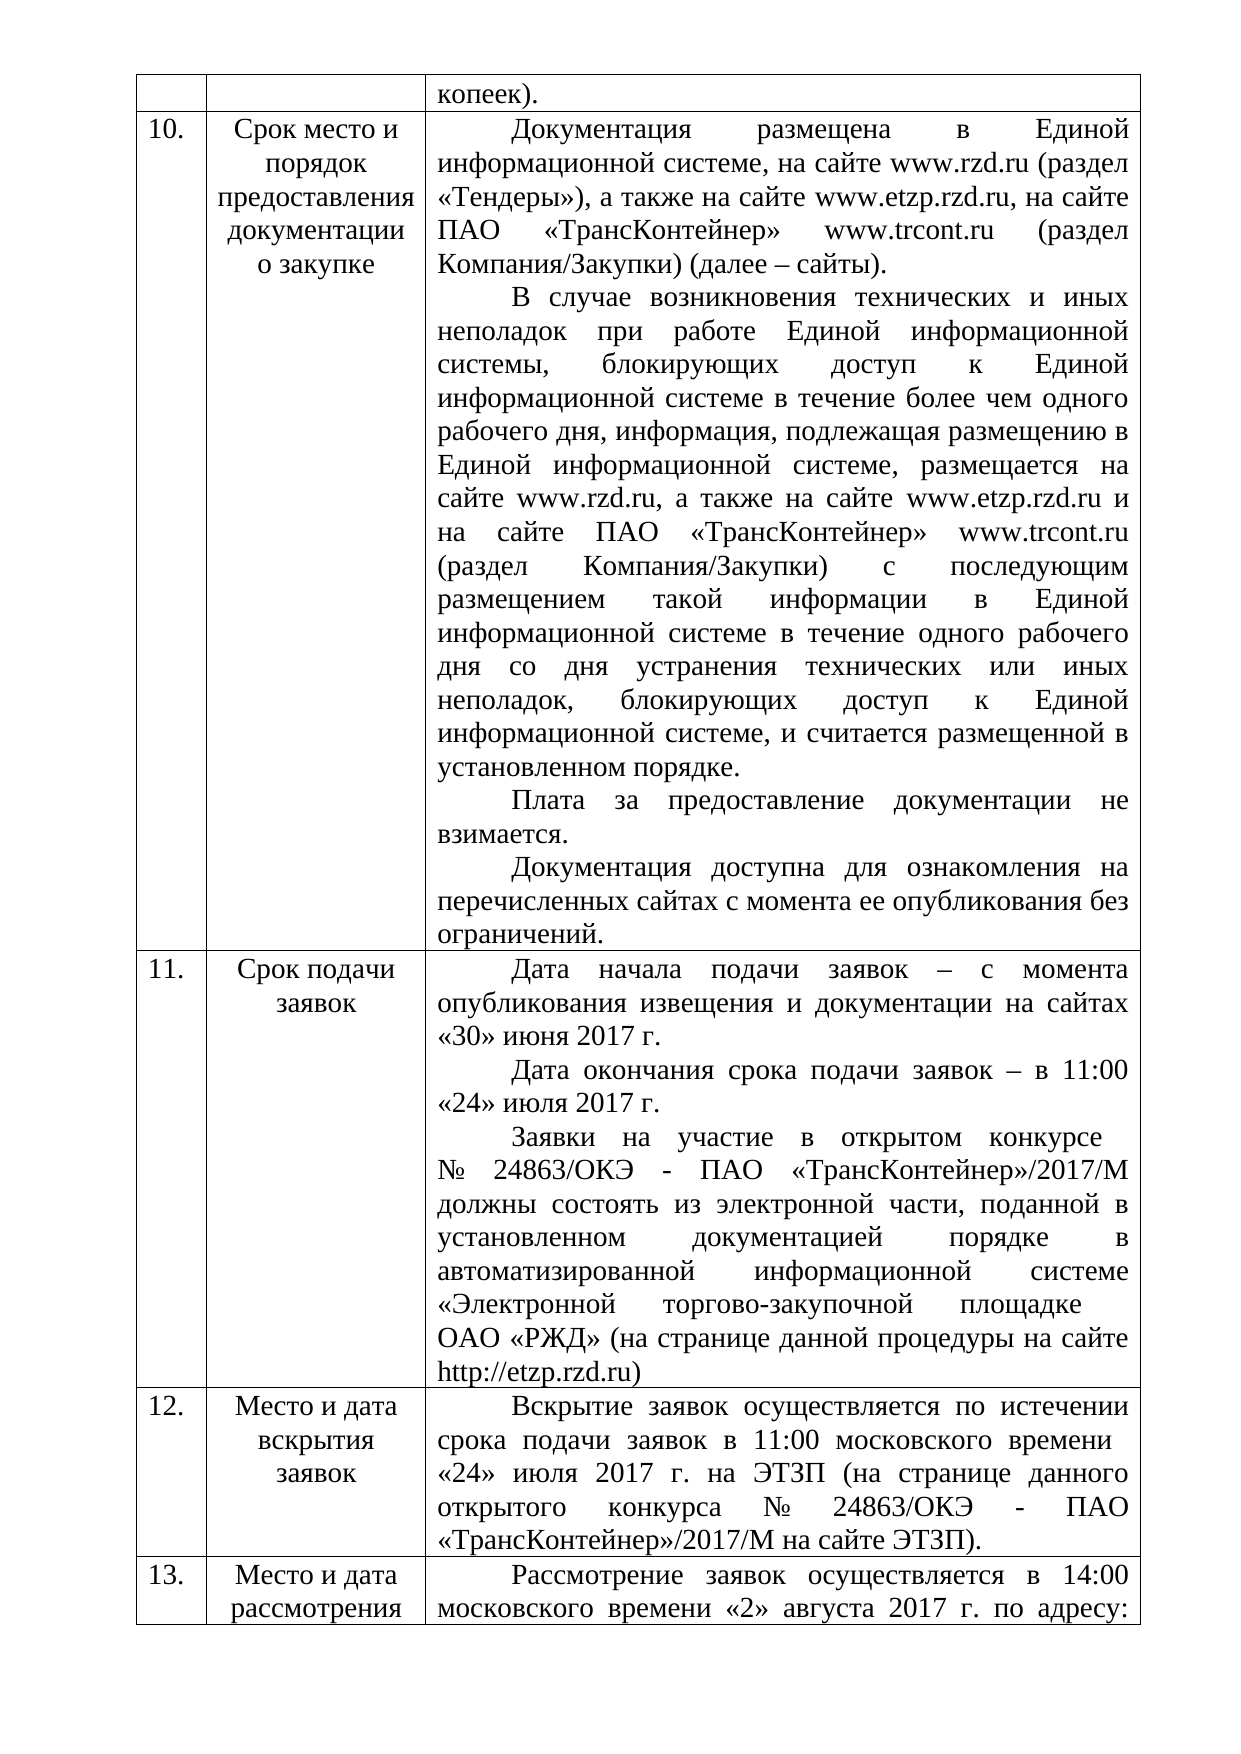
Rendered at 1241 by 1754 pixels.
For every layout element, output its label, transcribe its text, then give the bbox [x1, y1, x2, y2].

table_cell Место и дата вскрытия заявок [207, 1388, 425, 1556]
table_cell [137, 75, 206, 111]
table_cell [207, 75, 425, 111]
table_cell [426, 1557, 1140, 1624]
table_cell [137, 1388, 206, 1556]
table_cell [137, 951, 206, 1387]
table_cell Дата начала подачи заявок – с момента опубликования извещения и документации на сайтах «30» июня 2017 г. Дата окончания срока подачи заявок – в 11:00 «24» июля 2017 г. Заявки на участие в открытом конкурсе № 24863/ОКЭ - ПАО «ТрансКонтейнер»/2017/М должны состоять из электронной части, поданной в установленном документацией порядке в автоматизированной информационной системе «Электронной торгово-закупочной площадке ОАО «РЖД» (на странице данной процедуры на сайте http://etzp.rzd.ru) [426, 951, 1140, 1387]
table_cell Срок место и порядок предоставления документации о закупке [207, 112, 425, 950]
table_cell [137, 112, 206, 950]
table_cell Документация размещена в Единой информационной системе, на сайте www.rzd.ru (раздел «Тендеры»), а также на сайте www.etzp.rzd.ru, на сайте ПАО «ТрансКонтейнер» www.trcont.ru (раздел Компания/Закупки) (далее – сайты). В случае возникновения технических и иных неполадок при работе Единой информационной системы, блокирующих доступ к Единой информационной системе в течение более чем одного рабочего дня, информация, подлежащая размещению в Единой информационной системе, размещается на сайте www.rzd.ru, а также на сайте www.etzp.rzd.ru и на сайте ПАО «ТрансКонтейнер» www.trcont.ru (раздел Компания/Закупки) с последующим размещением такой информации в Единой информационной системе в течение одного рабочего дня со дня устранения технических или иных неполадок, блокирующих доступ к Единой информационной системе, и считается размещенной в установленном порядке. Плата за предоставление документации не взимается. Документация доступна для ознакомления на перечисленных сайтах с момента ее опубликования без ограничений. [426, 112, 1140, 950]
table_cell Срок подачи заявок [207, 951, 425, 1387]
table_cell Вскрытие заявок осуществляется по истечении срока подачи заявок в 11:00 московского времени «24» июля 2017 г. на ЭТЗП (на странице данного открытого конкурса № 24863/ОКЭ - ПАО «ТрансКонтейнер»/2017/М на сайте ЭТЗП). [426, 1388, 1140, 1556]
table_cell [207, 1557, 425, 1624]
table_cell [137, 1557, 206, 1624]
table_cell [426, 75, 1140, 111]
